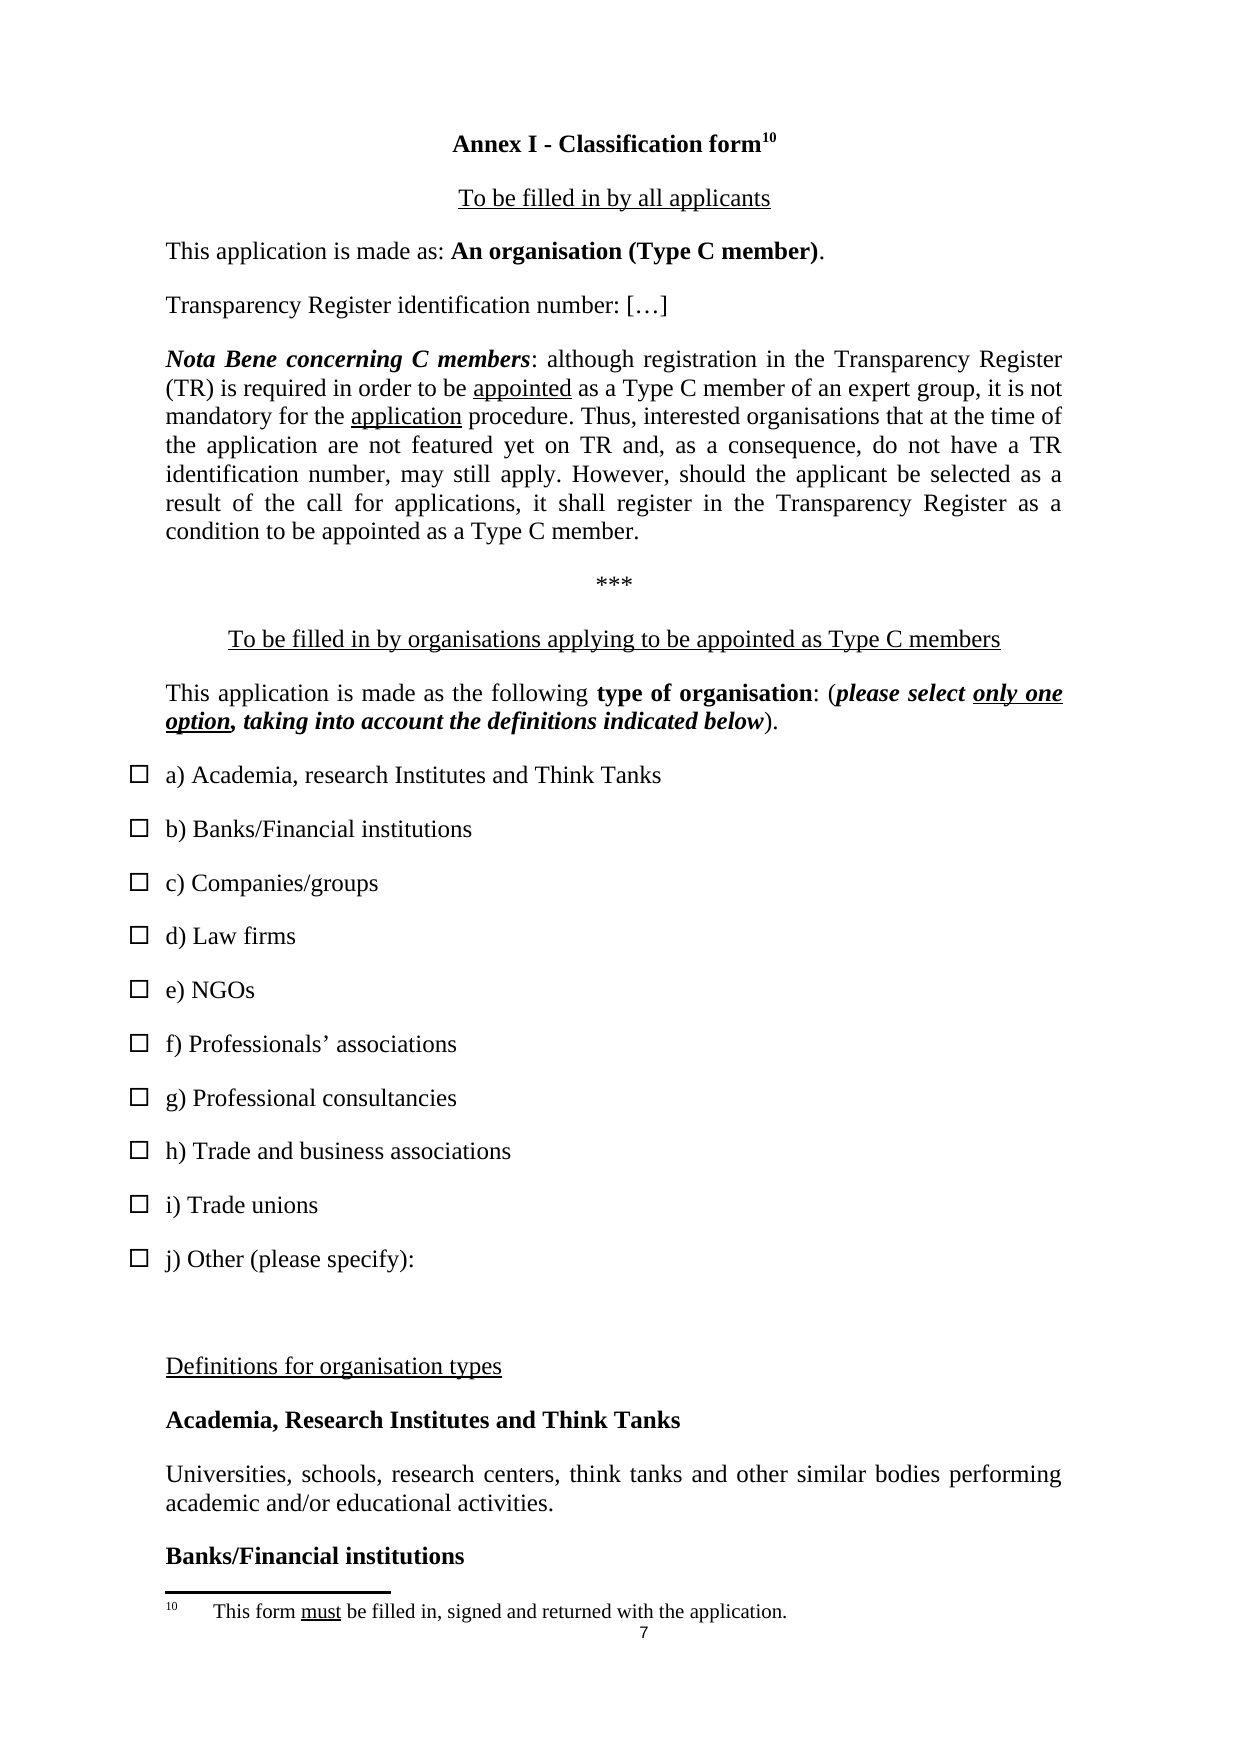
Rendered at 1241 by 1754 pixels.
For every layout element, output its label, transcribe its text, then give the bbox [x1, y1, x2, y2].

text Definitions for organisation types [165, 1351, 1063, 1380]
list e) NGOs [128, 975, 1063, 1004]
text This application is made as the following type of organisation: (please select only one option, taking into account the definitions indicated below). [165, 678, 1063, 735]
list i) Trade unions [128, 1190, 1063, 1219]
text Universities, schools, research centers, think tanks and other similar bodies performing academic and/or educational activities. [165, 1459, 1063, 1516]
list f) Professionals’ associations [128, 1029, 1063, 1058]
text Transparency Register identification number: […] [165, 290, 1063, 319]
text To be filled in by all applicants [165, 183, 1063, 211]
text Banks/Financial institutions [165, 1541, 1063, 1570]
text Nota Bene concerning C members: although registration in the Transparency Register (TR) is required in order to be appointed as a Type C member of an expert group, it is not mandatory for the application procedure. Thus, interested organisations that at the time of the application are not featured yet on TR and, as a consequence, do not have a TR identification number, may still apply. However, should the applicant be selected as a result of the call for applications, it shall register in the Transparency Register as a condition to be appointed as a Type C member. [165, 344, 1063, 545]
list c) Companies/groups [128, 868, 1063, 896]
list a) Academia, research Institutes and Think Tanks [128, 760, 1063, 789]
list d) Law firms [128, 921, 1063, 950]
list b) Banks/Financial institutions [128, 814, 1063, 843]
text This application is made as: An organisation (Type C member). [165, 236, 1063, 265]
text Academia, Research Institutes and Think Tanks [165, 1405, 1063, 1434]
text To be filled in by organisations applying to be appointed as Type C members [165, 624, 1063, 653]
text Annex I - Classification form [165, 129, 1063, 158]
list h) Trade and business associations [128, 1136, 1063, 1165]
list g) Professional consultancies [128, 1083, 1063, 1111]
list j) Other (please specify): [128, 1244, 1063, 1273]
text *** [165, 570, 1063, 599]
